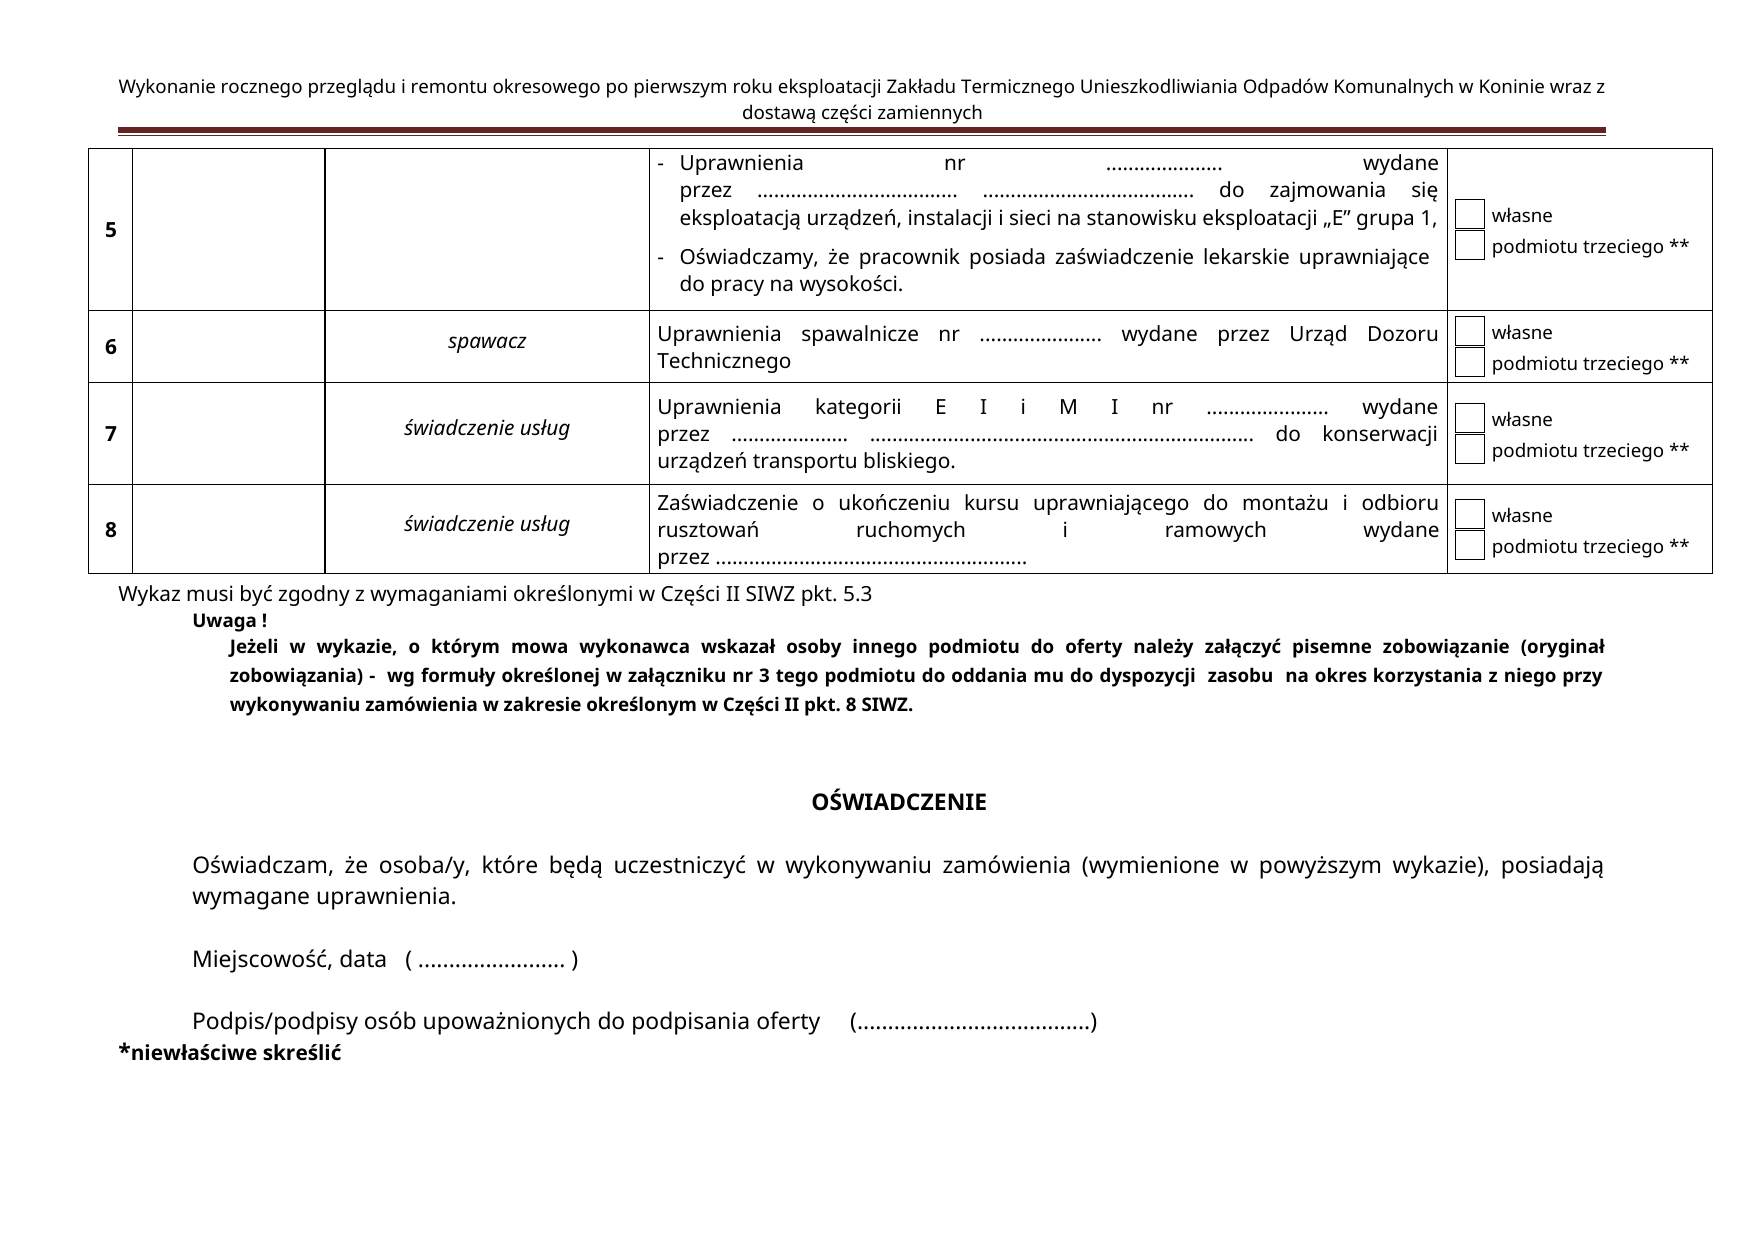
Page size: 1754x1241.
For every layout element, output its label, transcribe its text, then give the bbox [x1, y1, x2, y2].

text Uwaga ! [192, 608, 1606, 633]
text OŚWIADCZENIE [192, 786, 1606, 818]
table_cell Uprawnienia kategorii E I i M I nr ...................... wydane przez ..................... ..................................................................... do konserwacji urządzeń transportu bliskiego. [650, 383, 1447, 484]
table_cell świadczenie usług [326, 485, 649, 573]
table_cell 5 [89, 149, 132, 310]
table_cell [1448, 149, 1712, 310]
text *niewłaściwe skreślić [118, 1036, 1606, 1068]
text Miejscowość, data ( ........................ ) [192, 943, 1606, 974]
table_cell Zaświadczenie o ukończeniu kursu uprawniającego do montażu i odbioru rusztowań ruchomych i ramowych wydane przez ........................................................ [650, 485, 1447, 573]
text Oświadczam, że osoba/y, które będą uczestniczyć w wykonywaniu zamówienia (wymienione w powyższym wykazie), posiadają wymagane uprawnienia. [192, 849, 1606, 911]
table_cell 8 [89, 485, 132, 573]
table_cell spawacz [326, 311, 649, 382]
table_cell [133, 149, 324, 310]
table_cell Uprawnienia spawalnicze nr ...................... wydane przez Urząd Dozoru Technicznego [650, 311, 1447, 382]
table_cell 7 [89, 383, 132, 484]
table_cell [133, 485, 324, 573]
table_cell własne podmiotu trzeciego ** [1448, 383, 1712, 484]
table_cell [133, 311, 324, 382]
text Jeżeli w wykazie, o którym mowa wykonawca wskazał osoby innego podmiotu do oferty należy załączyć pisemne zobowiązanie (oryginał zobowiązania) - wg formuły określonej w załączniku nr 3 tego podmiotu do oddania mu do dyspozycji zasobu na okres korzystania z niego przy wykonywaniu zamówienia w zakresie określonym w Części II pkt. 8 SIWZ. [229, 633, 1606, 717]
text Podpis/podpisy osób upoważnionych do podpisania oferty (......................................) [192, 1005, 1606, 1036]
table_cell [133, 383, 324, 484]
table_cell własne podmiotu trzeciego ** [1448, 311, 1712, 382]
table_cell świadczenie usług [326, 383, 649, 484]
table_cell 6 [89, 311, 132, 382]
text Wykaz musi być zgodny z wymaganiami określonymi w Części II SIWZ pkt. 5.3 [118, 574, 1606, 608]
table_cell własne podmiotu trzeciego ** [1448, 485, 1712, 573]
